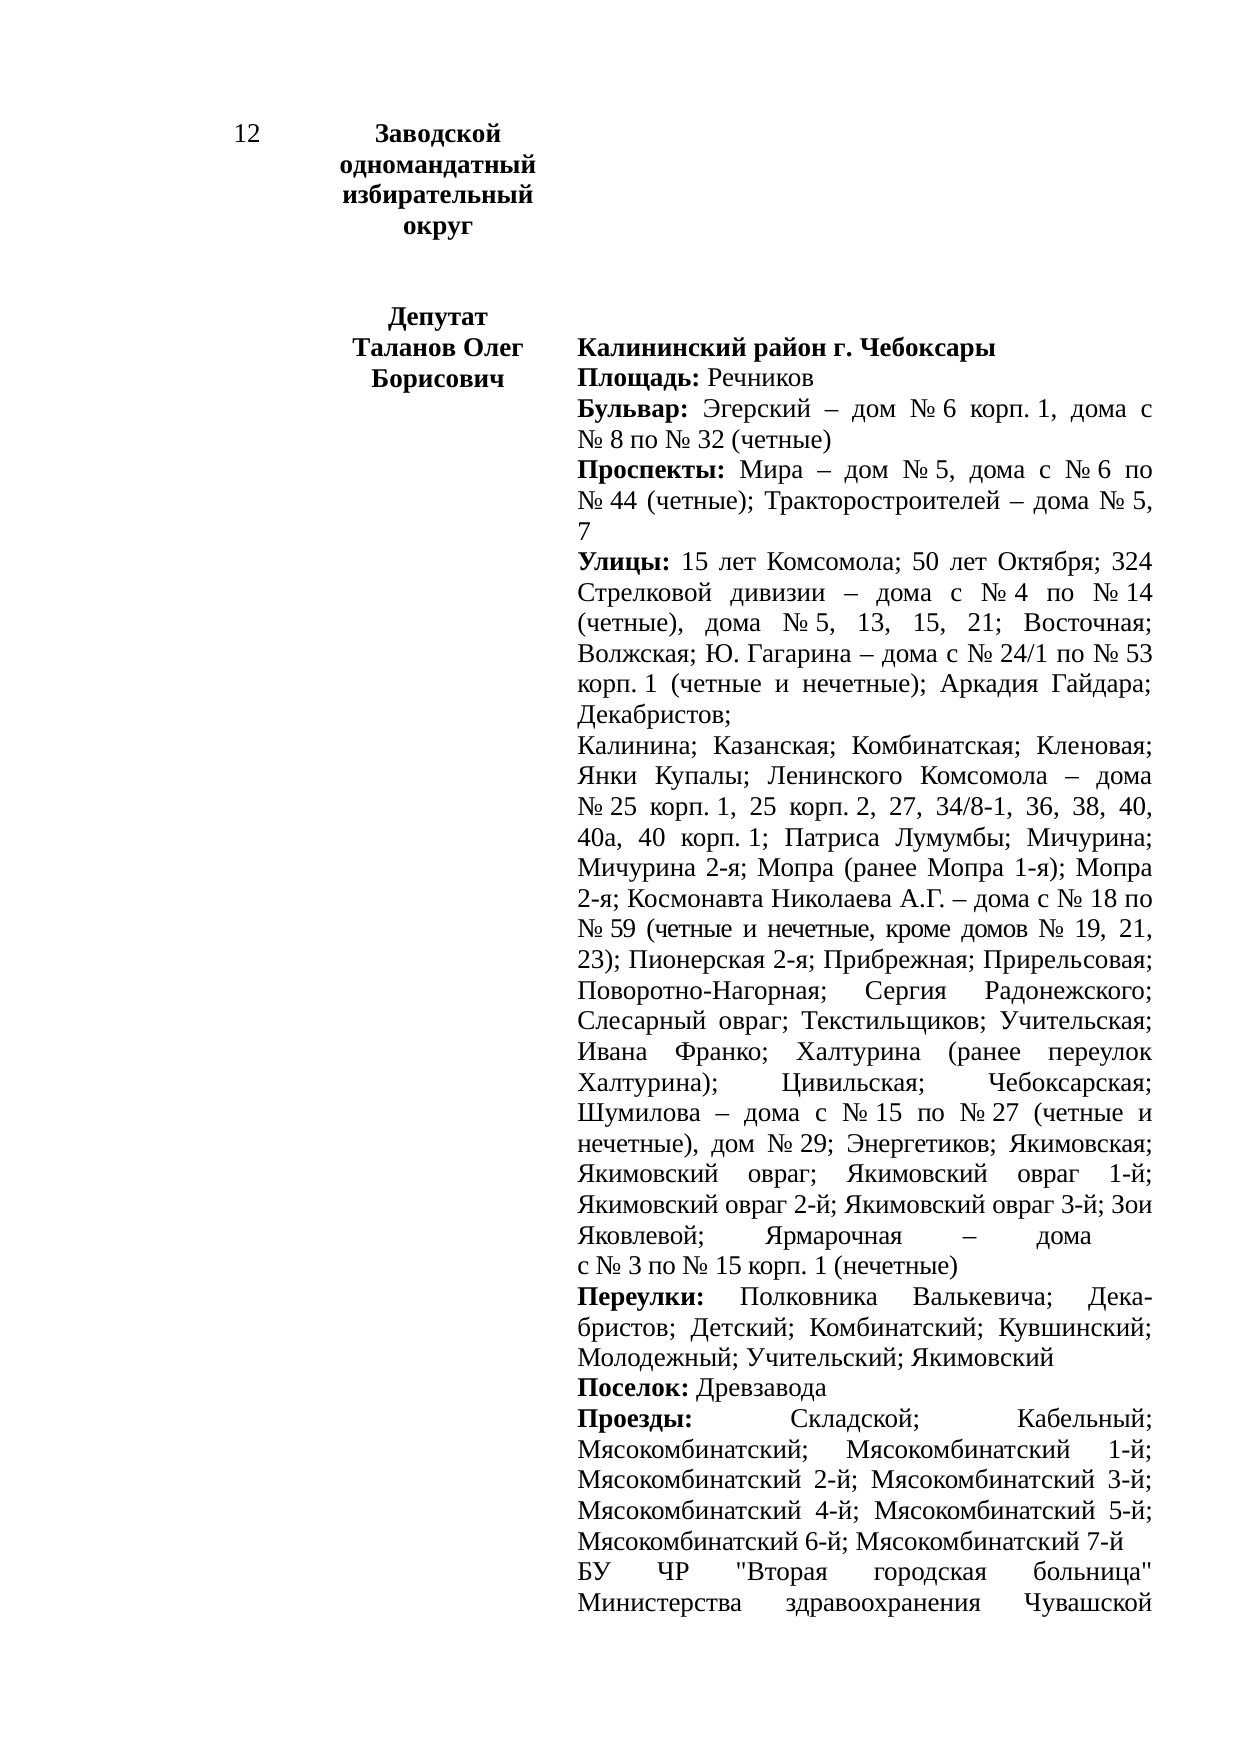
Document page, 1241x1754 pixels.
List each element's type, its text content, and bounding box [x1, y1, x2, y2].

table_header 12 [189, 118, 305, 1617]
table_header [305, 118, 566, 1617]
